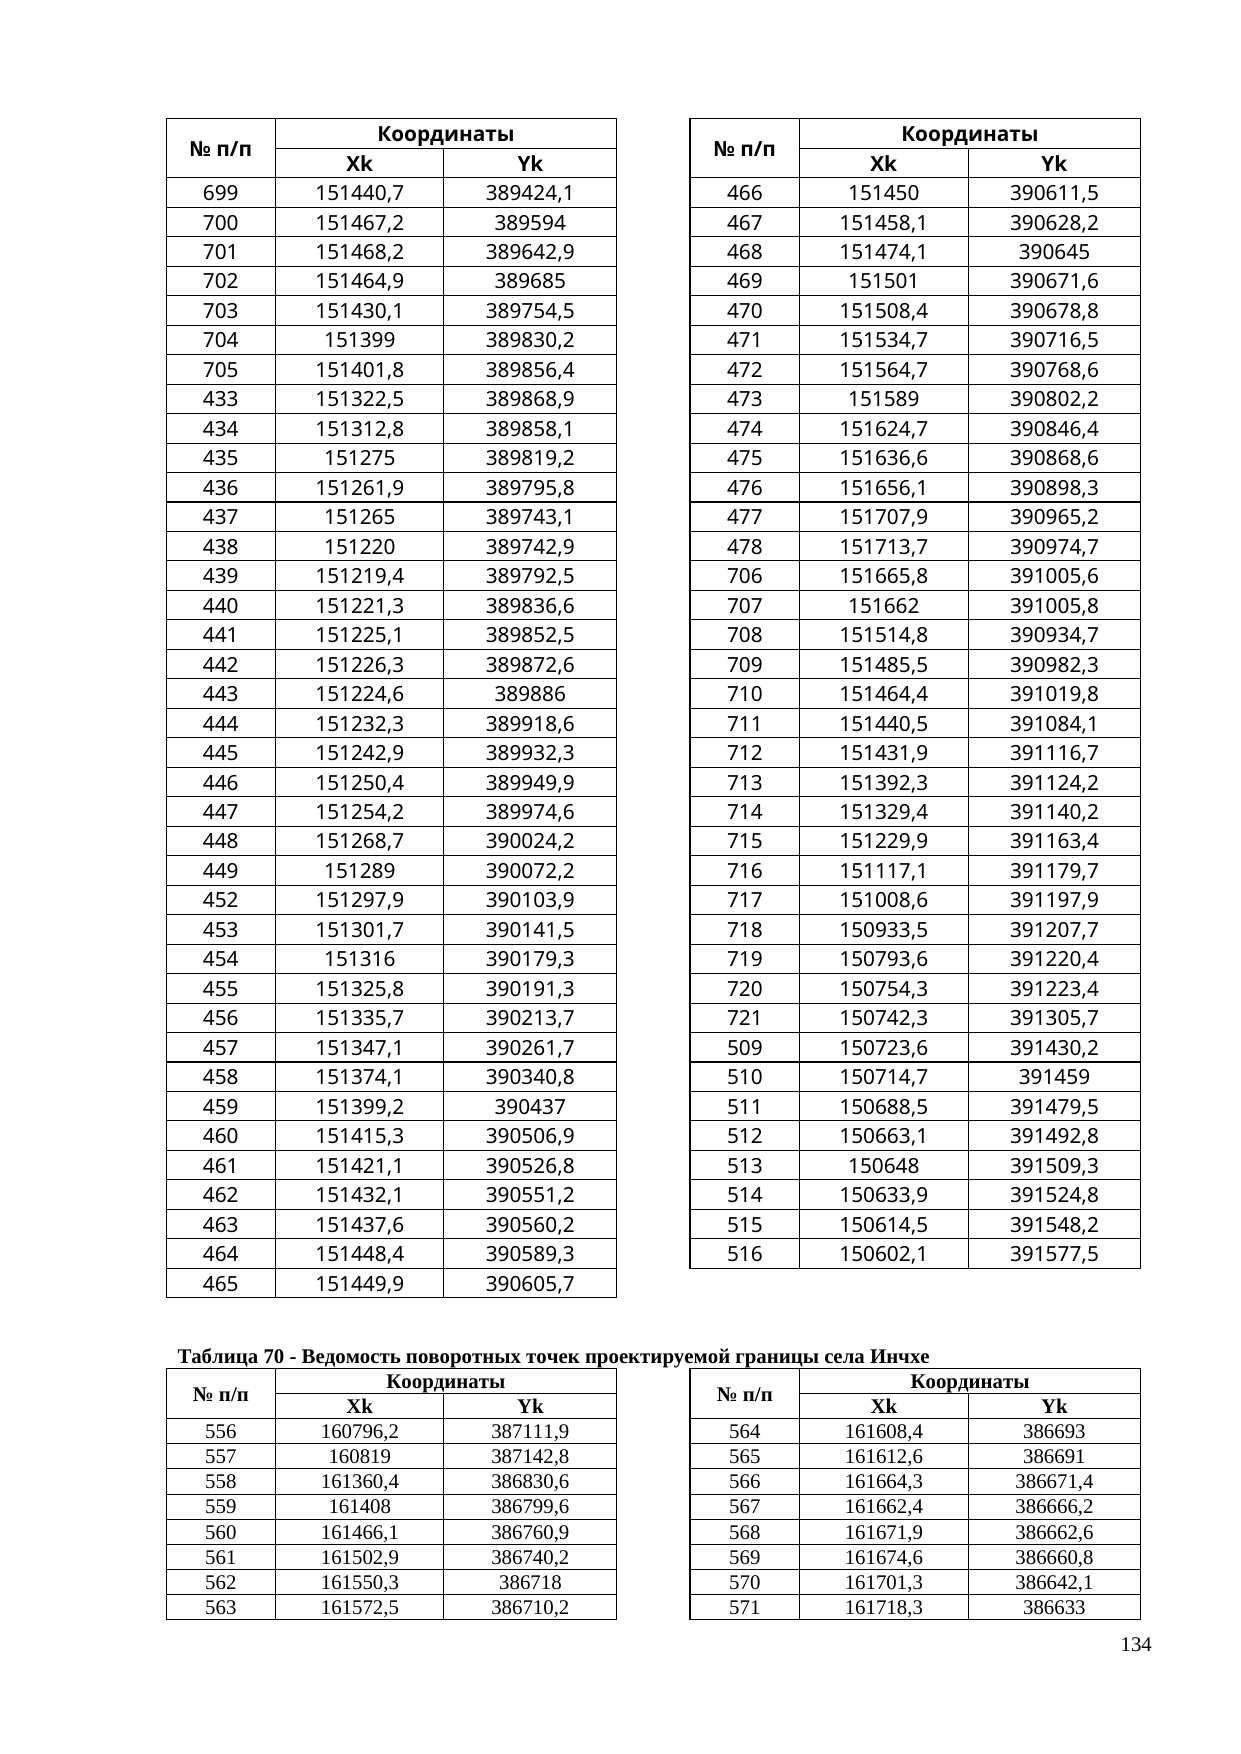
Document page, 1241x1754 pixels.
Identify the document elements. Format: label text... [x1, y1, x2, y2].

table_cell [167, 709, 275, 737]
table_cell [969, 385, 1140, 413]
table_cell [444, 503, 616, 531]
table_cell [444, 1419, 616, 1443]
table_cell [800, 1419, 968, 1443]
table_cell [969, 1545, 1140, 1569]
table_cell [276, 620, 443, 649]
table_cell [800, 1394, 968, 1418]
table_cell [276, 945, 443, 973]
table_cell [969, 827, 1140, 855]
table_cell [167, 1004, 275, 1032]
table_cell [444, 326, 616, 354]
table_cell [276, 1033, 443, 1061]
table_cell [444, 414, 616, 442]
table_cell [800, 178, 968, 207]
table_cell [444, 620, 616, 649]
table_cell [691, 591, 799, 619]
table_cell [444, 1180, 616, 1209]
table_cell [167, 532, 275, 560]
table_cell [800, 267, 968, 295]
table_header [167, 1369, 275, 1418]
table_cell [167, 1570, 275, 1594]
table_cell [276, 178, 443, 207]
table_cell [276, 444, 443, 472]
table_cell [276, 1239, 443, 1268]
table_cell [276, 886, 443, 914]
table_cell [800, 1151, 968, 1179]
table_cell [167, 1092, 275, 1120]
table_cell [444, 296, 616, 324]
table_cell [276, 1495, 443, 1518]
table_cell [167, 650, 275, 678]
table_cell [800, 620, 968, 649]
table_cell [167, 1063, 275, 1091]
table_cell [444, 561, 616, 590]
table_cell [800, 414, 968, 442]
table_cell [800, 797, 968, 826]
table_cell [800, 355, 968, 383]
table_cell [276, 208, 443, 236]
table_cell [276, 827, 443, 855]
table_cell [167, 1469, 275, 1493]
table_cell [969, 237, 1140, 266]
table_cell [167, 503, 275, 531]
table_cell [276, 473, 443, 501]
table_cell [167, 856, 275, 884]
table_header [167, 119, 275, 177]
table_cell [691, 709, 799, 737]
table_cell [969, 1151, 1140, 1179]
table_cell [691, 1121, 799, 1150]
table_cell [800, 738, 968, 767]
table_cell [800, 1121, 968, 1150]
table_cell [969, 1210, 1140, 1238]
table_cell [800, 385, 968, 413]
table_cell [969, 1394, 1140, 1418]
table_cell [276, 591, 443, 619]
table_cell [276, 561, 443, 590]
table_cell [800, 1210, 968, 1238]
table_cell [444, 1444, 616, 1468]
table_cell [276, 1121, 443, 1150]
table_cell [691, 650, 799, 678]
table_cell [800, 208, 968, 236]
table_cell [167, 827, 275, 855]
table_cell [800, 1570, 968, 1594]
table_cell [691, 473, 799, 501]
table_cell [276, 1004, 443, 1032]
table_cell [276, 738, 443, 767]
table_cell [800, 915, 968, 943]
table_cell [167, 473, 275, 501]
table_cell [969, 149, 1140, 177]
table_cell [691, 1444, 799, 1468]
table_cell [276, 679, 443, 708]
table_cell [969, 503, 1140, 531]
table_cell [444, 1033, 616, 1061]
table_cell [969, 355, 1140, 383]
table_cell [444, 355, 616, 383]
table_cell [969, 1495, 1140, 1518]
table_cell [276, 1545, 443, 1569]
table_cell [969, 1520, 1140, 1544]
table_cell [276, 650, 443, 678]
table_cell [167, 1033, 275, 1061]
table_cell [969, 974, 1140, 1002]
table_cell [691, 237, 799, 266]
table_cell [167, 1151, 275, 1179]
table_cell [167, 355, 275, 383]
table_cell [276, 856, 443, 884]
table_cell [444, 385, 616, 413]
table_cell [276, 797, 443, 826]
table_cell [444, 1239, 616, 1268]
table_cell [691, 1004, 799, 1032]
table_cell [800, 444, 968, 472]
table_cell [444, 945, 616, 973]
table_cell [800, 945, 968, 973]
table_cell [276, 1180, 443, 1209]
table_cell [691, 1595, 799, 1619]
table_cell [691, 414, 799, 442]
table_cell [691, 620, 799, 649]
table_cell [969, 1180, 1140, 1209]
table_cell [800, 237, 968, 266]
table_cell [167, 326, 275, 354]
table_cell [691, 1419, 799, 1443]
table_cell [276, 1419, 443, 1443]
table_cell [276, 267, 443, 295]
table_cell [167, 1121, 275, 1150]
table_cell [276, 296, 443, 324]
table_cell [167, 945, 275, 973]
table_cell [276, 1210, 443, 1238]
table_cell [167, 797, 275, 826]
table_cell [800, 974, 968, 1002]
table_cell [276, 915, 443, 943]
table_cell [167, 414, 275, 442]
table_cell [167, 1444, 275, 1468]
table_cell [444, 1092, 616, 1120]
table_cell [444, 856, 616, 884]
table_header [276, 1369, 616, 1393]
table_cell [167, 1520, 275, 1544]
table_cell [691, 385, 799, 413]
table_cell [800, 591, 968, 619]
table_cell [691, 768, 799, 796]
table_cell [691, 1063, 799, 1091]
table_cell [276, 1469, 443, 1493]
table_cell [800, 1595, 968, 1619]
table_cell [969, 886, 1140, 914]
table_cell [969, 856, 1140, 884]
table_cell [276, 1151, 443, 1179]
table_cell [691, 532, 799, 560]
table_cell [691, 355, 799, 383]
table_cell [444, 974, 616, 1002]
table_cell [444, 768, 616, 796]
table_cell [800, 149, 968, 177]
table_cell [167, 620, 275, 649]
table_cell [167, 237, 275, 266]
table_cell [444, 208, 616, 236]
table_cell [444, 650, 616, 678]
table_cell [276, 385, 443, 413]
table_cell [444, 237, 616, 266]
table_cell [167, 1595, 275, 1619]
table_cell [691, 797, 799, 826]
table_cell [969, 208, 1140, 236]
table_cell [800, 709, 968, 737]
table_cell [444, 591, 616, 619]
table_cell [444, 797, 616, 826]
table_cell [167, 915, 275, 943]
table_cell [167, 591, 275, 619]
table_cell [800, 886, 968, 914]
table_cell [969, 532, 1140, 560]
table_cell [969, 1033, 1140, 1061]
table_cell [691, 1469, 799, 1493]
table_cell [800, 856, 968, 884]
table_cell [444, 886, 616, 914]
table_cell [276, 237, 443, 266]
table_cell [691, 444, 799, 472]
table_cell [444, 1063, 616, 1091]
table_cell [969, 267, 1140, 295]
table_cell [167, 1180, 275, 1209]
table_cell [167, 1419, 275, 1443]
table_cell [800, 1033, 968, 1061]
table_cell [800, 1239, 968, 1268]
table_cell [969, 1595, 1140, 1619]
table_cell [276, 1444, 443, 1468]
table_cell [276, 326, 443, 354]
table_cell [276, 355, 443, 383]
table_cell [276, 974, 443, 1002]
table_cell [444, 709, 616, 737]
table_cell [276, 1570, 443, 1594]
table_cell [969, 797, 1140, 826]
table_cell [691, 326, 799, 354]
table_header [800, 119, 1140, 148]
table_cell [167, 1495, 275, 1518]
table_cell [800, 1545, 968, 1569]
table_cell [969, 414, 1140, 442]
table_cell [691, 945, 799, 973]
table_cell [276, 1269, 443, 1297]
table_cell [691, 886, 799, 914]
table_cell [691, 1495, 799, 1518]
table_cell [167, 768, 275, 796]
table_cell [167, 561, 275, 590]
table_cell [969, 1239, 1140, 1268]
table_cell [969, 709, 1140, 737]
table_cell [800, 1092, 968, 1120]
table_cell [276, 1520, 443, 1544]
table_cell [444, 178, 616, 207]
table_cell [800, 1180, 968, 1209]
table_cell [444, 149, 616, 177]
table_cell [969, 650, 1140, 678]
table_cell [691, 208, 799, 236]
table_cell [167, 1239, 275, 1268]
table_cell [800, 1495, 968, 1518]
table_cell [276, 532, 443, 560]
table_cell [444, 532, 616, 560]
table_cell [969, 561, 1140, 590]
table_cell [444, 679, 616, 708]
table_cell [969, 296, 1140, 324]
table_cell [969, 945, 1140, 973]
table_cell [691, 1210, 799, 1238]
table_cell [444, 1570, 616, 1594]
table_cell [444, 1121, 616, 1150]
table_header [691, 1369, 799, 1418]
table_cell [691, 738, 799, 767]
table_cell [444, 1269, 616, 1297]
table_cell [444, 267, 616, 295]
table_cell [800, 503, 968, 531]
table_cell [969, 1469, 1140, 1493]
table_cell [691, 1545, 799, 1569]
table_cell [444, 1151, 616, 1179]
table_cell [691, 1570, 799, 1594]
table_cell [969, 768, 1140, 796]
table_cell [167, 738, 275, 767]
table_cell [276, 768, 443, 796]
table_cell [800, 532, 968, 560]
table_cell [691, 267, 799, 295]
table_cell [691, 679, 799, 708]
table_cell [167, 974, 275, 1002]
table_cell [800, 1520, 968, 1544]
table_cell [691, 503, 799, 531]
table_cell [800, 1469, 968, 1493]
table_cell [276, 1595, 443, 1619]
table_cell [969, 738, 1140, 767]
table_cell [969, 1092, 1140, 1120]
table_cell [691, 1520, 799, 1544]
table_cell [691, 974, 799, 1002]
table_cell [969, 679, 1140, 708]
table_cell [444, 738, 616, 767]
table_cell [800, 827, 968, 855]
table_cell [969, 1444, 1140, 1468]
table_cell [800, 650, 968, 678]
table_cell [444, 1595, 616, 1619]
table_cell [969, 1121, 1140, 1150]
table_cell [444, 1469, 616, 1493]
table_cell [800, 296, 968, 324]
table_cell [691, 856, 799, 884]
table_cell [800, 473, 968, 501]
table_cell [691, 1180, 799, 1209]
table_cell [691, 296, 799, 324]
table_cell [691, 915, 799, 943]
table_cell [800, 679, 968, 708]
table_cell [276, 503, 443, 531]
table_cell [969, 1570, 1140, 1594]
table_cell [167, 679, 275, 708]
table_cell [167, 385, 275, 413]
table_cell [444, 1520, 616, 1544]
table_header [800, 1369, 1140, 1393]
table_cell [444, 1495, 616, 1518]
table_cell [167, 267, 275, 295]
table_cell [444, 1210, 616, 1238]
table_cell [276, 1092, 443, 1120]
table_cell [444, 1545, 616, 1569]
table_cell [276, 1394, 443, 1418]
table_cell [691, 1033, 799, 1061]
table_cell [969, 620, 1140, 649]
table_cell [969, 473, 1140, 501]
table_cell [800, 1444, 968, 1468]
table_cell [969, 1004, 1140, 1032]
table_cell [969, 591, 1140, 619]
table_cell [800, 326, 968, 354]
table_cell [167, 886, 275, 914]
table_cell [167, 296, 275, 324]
text Таблица 70 - Ведомость поворотных точек проектируемой границы села Инчхе [177, 1344, 1152, 1368]
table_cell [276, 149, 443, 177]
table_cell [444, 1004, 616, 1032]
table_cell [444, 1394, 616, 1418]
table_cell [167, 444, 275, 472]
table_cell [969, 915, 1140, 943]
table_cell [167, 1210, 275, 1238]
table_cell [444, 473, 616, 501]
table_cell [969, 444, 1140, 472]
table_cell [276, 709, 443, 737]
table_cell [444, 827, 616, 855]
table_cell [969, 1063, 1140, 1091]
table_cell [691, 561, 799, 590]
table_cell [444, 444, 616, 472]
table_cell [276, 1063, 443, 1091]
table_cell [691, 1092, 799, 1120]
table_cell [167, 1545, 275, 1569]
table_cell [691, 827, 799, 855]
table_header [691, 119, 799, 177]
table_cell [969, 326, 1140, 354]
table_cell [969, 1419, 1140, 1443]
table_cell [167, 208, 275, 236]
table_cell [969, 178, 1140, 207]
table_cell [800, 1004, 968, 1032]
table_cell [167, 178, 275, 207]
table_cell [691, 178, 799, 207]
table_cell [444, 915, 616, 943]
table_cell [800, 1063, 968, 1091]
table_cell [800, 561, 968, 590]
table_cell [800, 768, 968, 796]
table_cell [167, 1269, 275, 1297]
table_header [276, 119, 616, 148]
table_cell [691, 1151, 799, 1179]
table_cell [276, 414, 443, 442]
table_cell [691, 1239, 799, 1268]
